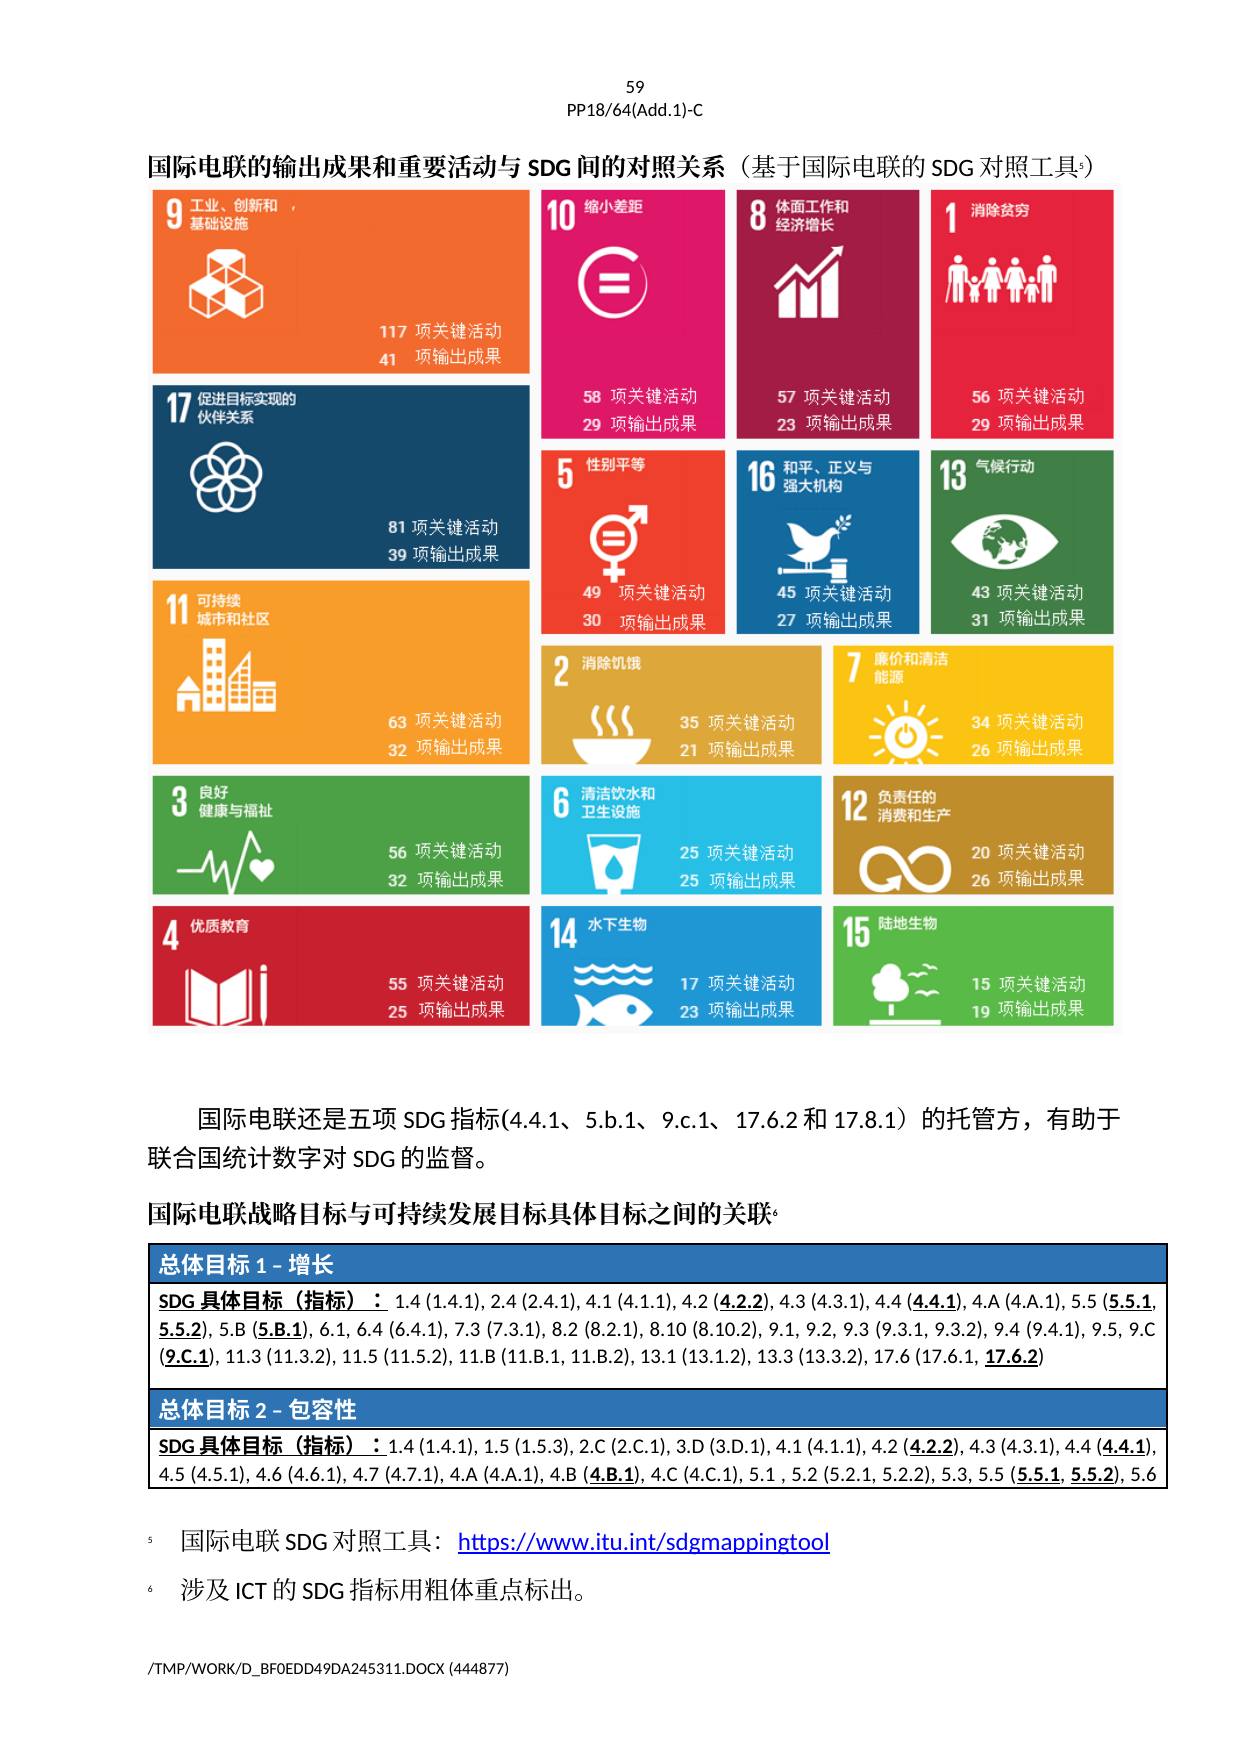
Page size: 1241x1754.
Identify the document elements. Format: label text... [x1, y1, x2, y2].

picture [147, 183, 1123, 1034]
table_cell SDG 具体目标（指标）： 1.4 (1.4.1), 2.4 (2.4.1), 4.1 (4.1.1), 4.2 (4.2.2), 4.3 (4.3.1), 4.4 (4.4.1), 4.A (4.A.1), 5.5 (5.5.1, 5.5.2), 5.B (5.B.1), 6.1, 6.4 (6.4.1), 7.3 (7.3.1), 8.2 (8.2.1), 8.10 (8.10.2), 9.1, 9.2, 9.3 (9.3.1, 9.3.2), 9.4 (9.4.1), 9.5, 9.C (9.C.1), 11.3 (11.3.2), 11.5 (11.5.2), 11.B (11.B.1, 11.B.2), 13.1 (13.1.2), 13.3 (13.3.2), 17.6 (17.6.1, 17.6.2) [150, 1284, 1166, 1388]
subtitle 国际电联战略目标与可持续发展目标具体目标之间的关联 [148, 1194, 1122, 1231]
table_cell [150, 1430, 1166, 1487]
table_cell 总体目标2 – 包容性 [150, 1390, 1166, 1427]
text 国际电联还是五项SDG指标(4.4.1、5.b.1、9.c.1、17.6.2和17.8.1）的托管方，有助于联合国统计数字对SDG的监督。 [148, 1100, 1122, 1175]
subtitle 国际电联的输出成果和重要活动与SDG间的对照关系（基于国际电联的SDG对照工具） [148, 148, 1122, 183]
table_header 总体目标1 – 增长 [150, 1245, 1166, 1282]
